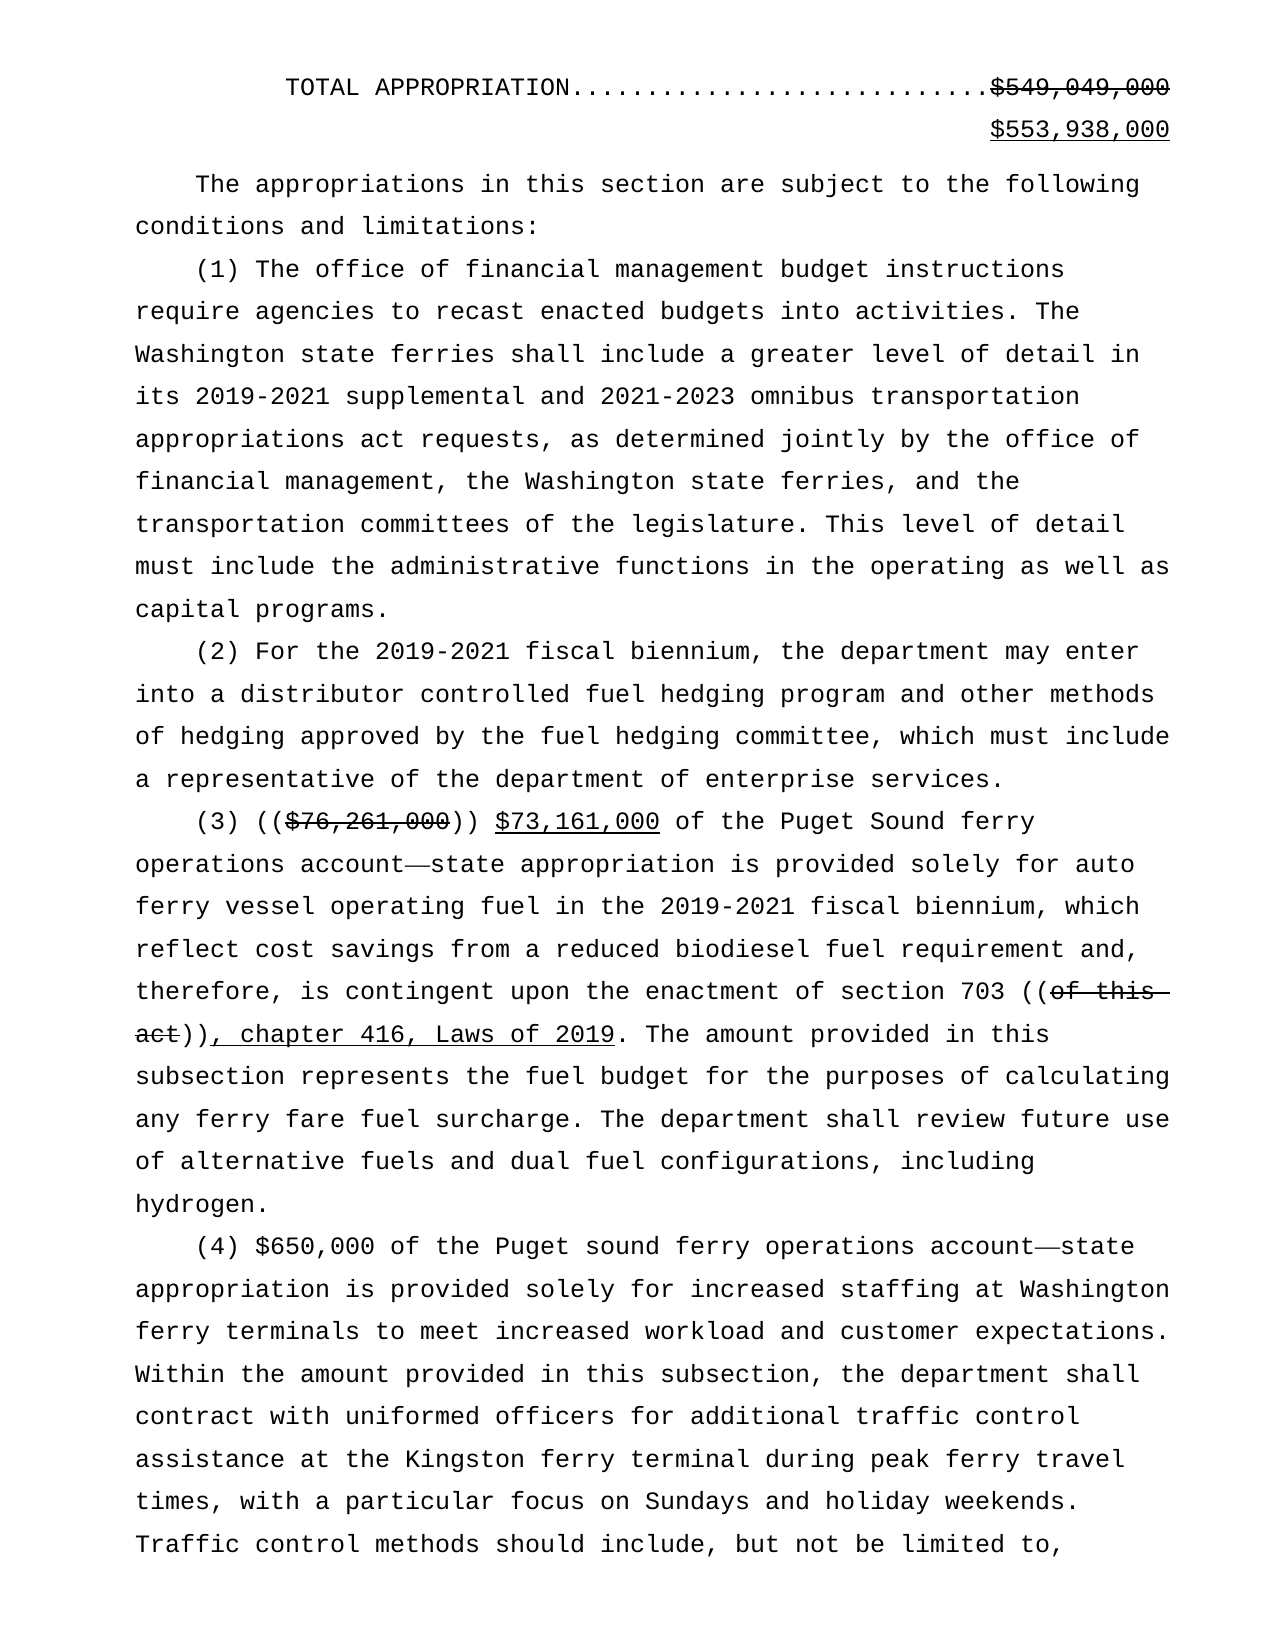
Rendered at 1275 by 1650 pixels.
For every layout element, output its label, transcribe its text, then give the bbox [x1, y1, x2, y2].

text $553,938,000 [135, 103, 1170, 146]
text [135, 1221, 1170, 1561]
text (2) For the 2019-2021 fiscal biennium, the department may enter into a distributor controlled fuel hedging program and other methods of hedging approved by the fuel hedging committee, which must include a representative of the department of enterprise services. [135, 626, 1170, 796]
text The appropriations in this section are subject to the following conditions and limitations: [135, 158, 1170, 243]
text (3) (($76,261,000)) $73,161,000 of the Puget Sound ferry operations account—state appropriation is provided solely for auto ferry vessel operating fuel in the 2019-2021 fiscal biennium, which reflect cost savings from a reduced biodiesel fuel requirement and, therefore, is contingent upon the enactment of section 703 ((of this act)), chapter 416, Laws of 2019. The amount provided in this subsection represents the fuel budget for the purposes of calculating any ferry fare fuel surcharge. The department shall review future use of alternative fuels and dual fuel configurations, including hydrogen. [135, 796, 1170, 1221]
text (1) The office of financial management budget instructions require agencies to recast enacted budgets into activities. The Washington state ferries shall include a greater level of detail in its 2019-2021 supplemental and 2021-2023 omnibus transportation appropriations act requests, as determined jointly by the office of financial management, the Washington state ferries, and the transportation committees of the legislature. This level of detail must include the administrative functions in the operating as well as capital programs. [135, 243, 1170, 626]
text TOTAL APPROPRIATION $549,049,000 [135, 75, 1170, 103]
